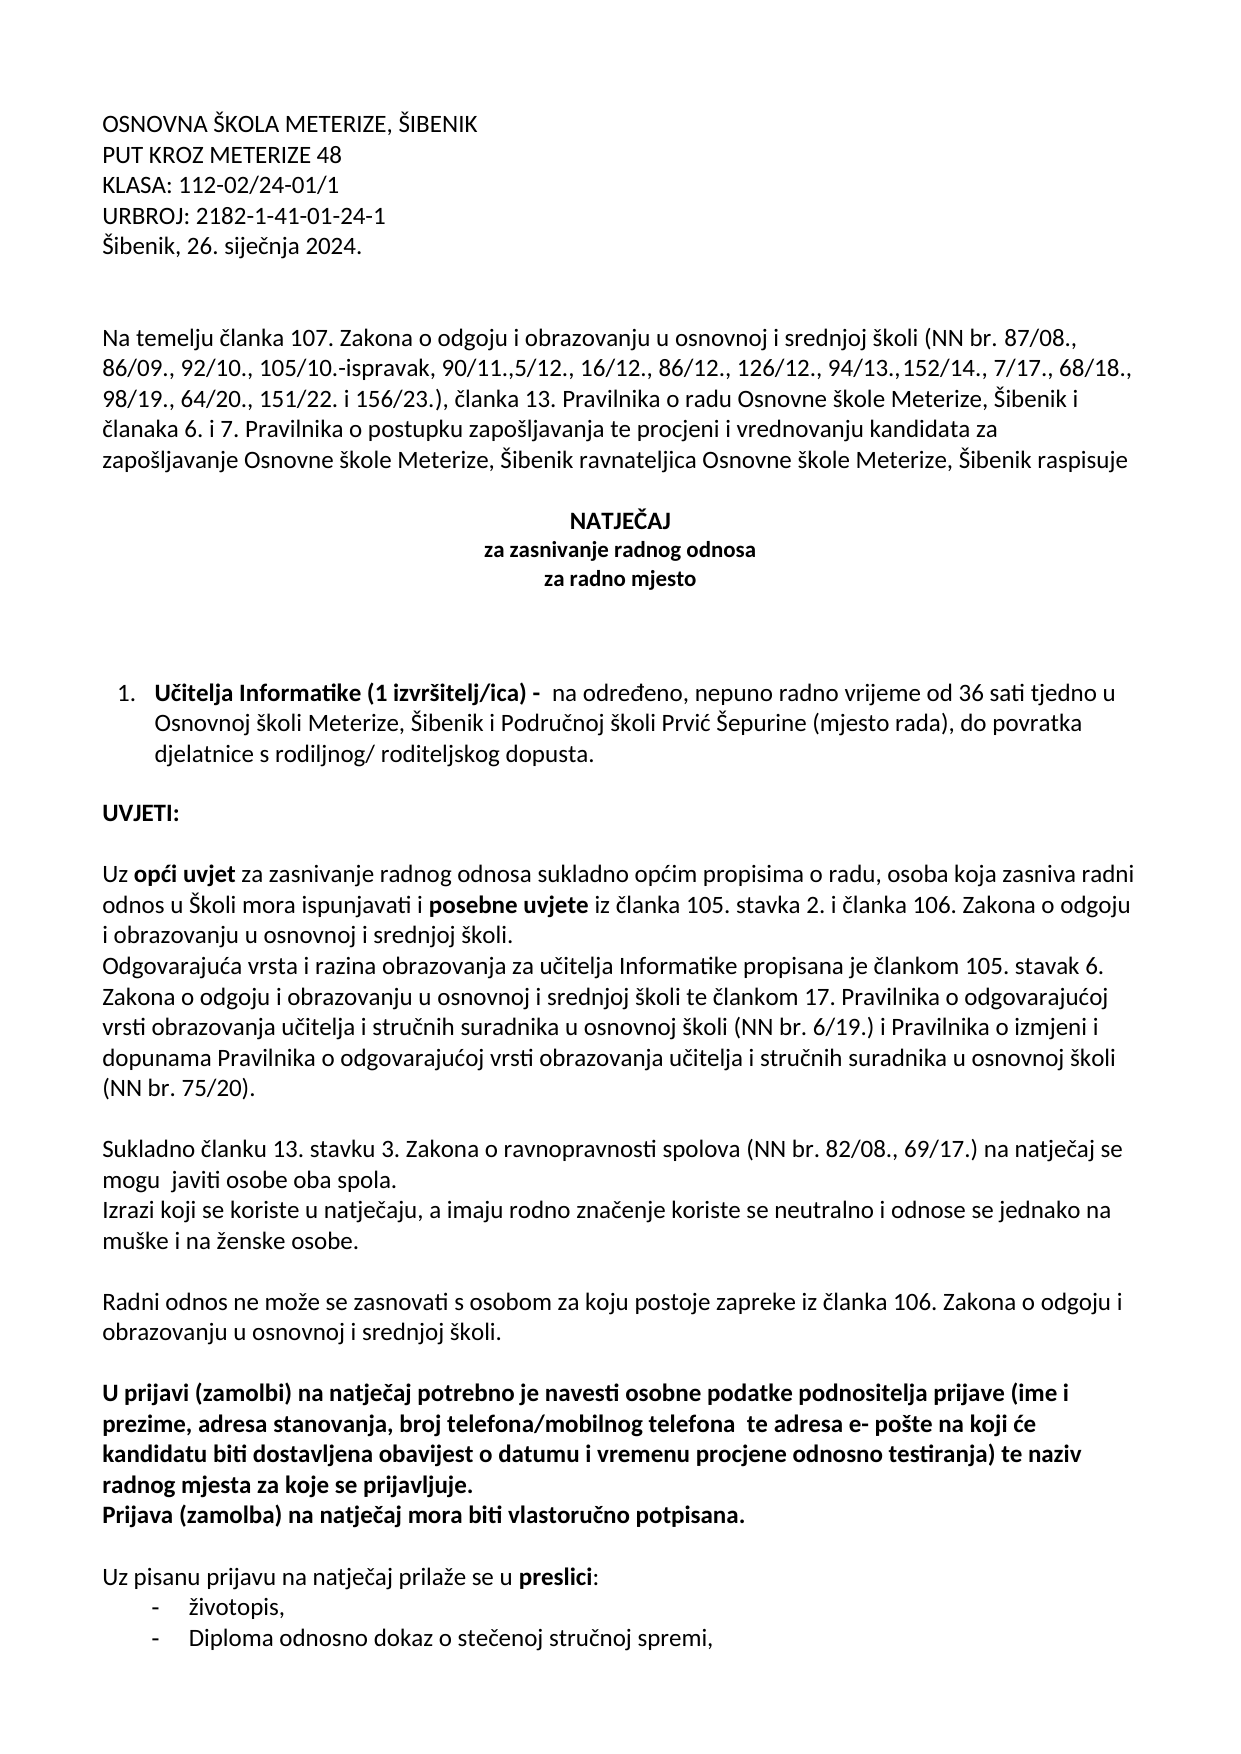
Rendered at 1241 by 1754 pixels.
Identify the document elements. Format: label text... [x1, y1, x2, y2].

text Uz pisanu prijavu na natječaj prilaže se u preslici: [102, 1561, 1138, 1591]
list Učitelja Informatike (1 izvršitelj/ica) - na određeno, nepuno radno vrijeme od 36 sati tjedno u Osnovnoj školi Meterize, Šibenik i Područnoj školi Prvić Šepurine (mjesto rada), do povratka djelatnice s rodiljnog/ roditeljskog dopusta. [117, 677, 1138, 768]
text UVJETI: [102, 798, 1138, 828]
text U prijavi (zamolbi) na natječaj potrebno je navesti osobne podatke podnositelja prijave (ime i prezime, adresa stanovanja, broj telefona/mobilnog telefona te adresa e- pošte na koji će kandidatu biti dostavljena obavijest o datumu i vremenu procjene odnosno testiranja) te naziv radnog mjesta za koje se prijavljuje. [102, 1377, 1138, 1499]
text za zasnivanje radnog odnosa [102, 536, 1138, 564]
text Odgovarajuća vrsta i razina obrazovanja za učitelja Informatike propisana je člankom 105. stavak 6. Zakona o odgoju i obrazovanju u osnovnoj i srednjoj školi te člankom 17. Pravilnika o odgovarajućoj vrsti obrazovanja učitelja i stručnih suradnika u osnovnoj školi (NN br. 6/19.) i Pravilnika o izmjeni i dopunama Pravilnika o odgovarajućoj vrsti obrazovanja učitelja i stručnih suradnika u osnovnoj školi (NN br. 75/20). [102, 950, 1138, 1103]
text Na temelju članka 107. Zakona o odgoju i obrazovanju u osnovnoj i srednjoj školi (NN br. 87/08., 86/09., 92/10., 105/10.-ispravak, 90/11.,5/12., 16/12., 86/12., 126/12., 94/13.,152/14., 7/17., 68/18., 98/19., 64/20., 151/22. i 156/23.), članka 13. Pravilnika o radu Osnovne škole Meterize, Šibenik i članaka 6. i 7. Pravilnika o postupku zapošljavanja te procjeni i vrednovanju kandidata za zapošljavanje Osnovne škole Meterize, Šibenik ravnateljica Osnovne škole Meterize, Šibenik raspisuje [102, 322, 1138, 474]
text NATJEČAJ [102, 505, 1138, 536]
text za radno mjesto [102, 564, 1138, 592]
text OSNOVNA ŠKOLA METERIZE, ŠIBENIK [102, 108, 1138, 139]
text Prijava (zamolba) na natječaj mora biti vlastoručno potpisana. [102, 1499, 1138, 1530]
text PUT KROZ METERIZE 48 [102, 139, 1138, 169]
text KLASA: 112-02/24-01/1 [102, 169, 1138, 200]
text Izrazi koji se koriste u natječaju, a imaju rodno značenje koriste se neutralno i odnose se jednako na muške i na ženske osobe. [102, 1194, 1138, 1255]
list Diploma odnosno dokaz o stečenoj stručnoj spremi, [151, 1622, 1138, 1652]
text Sukladno članku 13. stavku 3. Zakona o ravnopravnosti spolova (NN br. 82/08., 69/17.) na natječaj se mogu javiti osobe oba spola. [102, 1133, 1138, 1194]
text Uz opći uvjet za zasnivanje radnog odnosa sukladno općim propisima o radu, osoba koja zasniva radni odnos u Školi mora ispunjavati i posebne uvjete iz članka 105. stavka 2. i članka 106. Zakona o odgoju i obrazovanju u osnovnoj i srednjoj školi. [102, 859, 1138, 950]
text Radni odnos ne može se zasnovati s osobom za koju postoje zapreke iz članka 106. Zakona o odgoju i obrazovanju u osnovnoj i srednjoj školi. [102, 1286, 1138, 1347]
text URBROJ: 2182-1-41-01-24-1 [102, 200, 1138, 230]
text Šibenik, 26. siječnja 2024. [102, 230, 1138, 261]
list životopis, [151, 1591, 1138, 1622]
